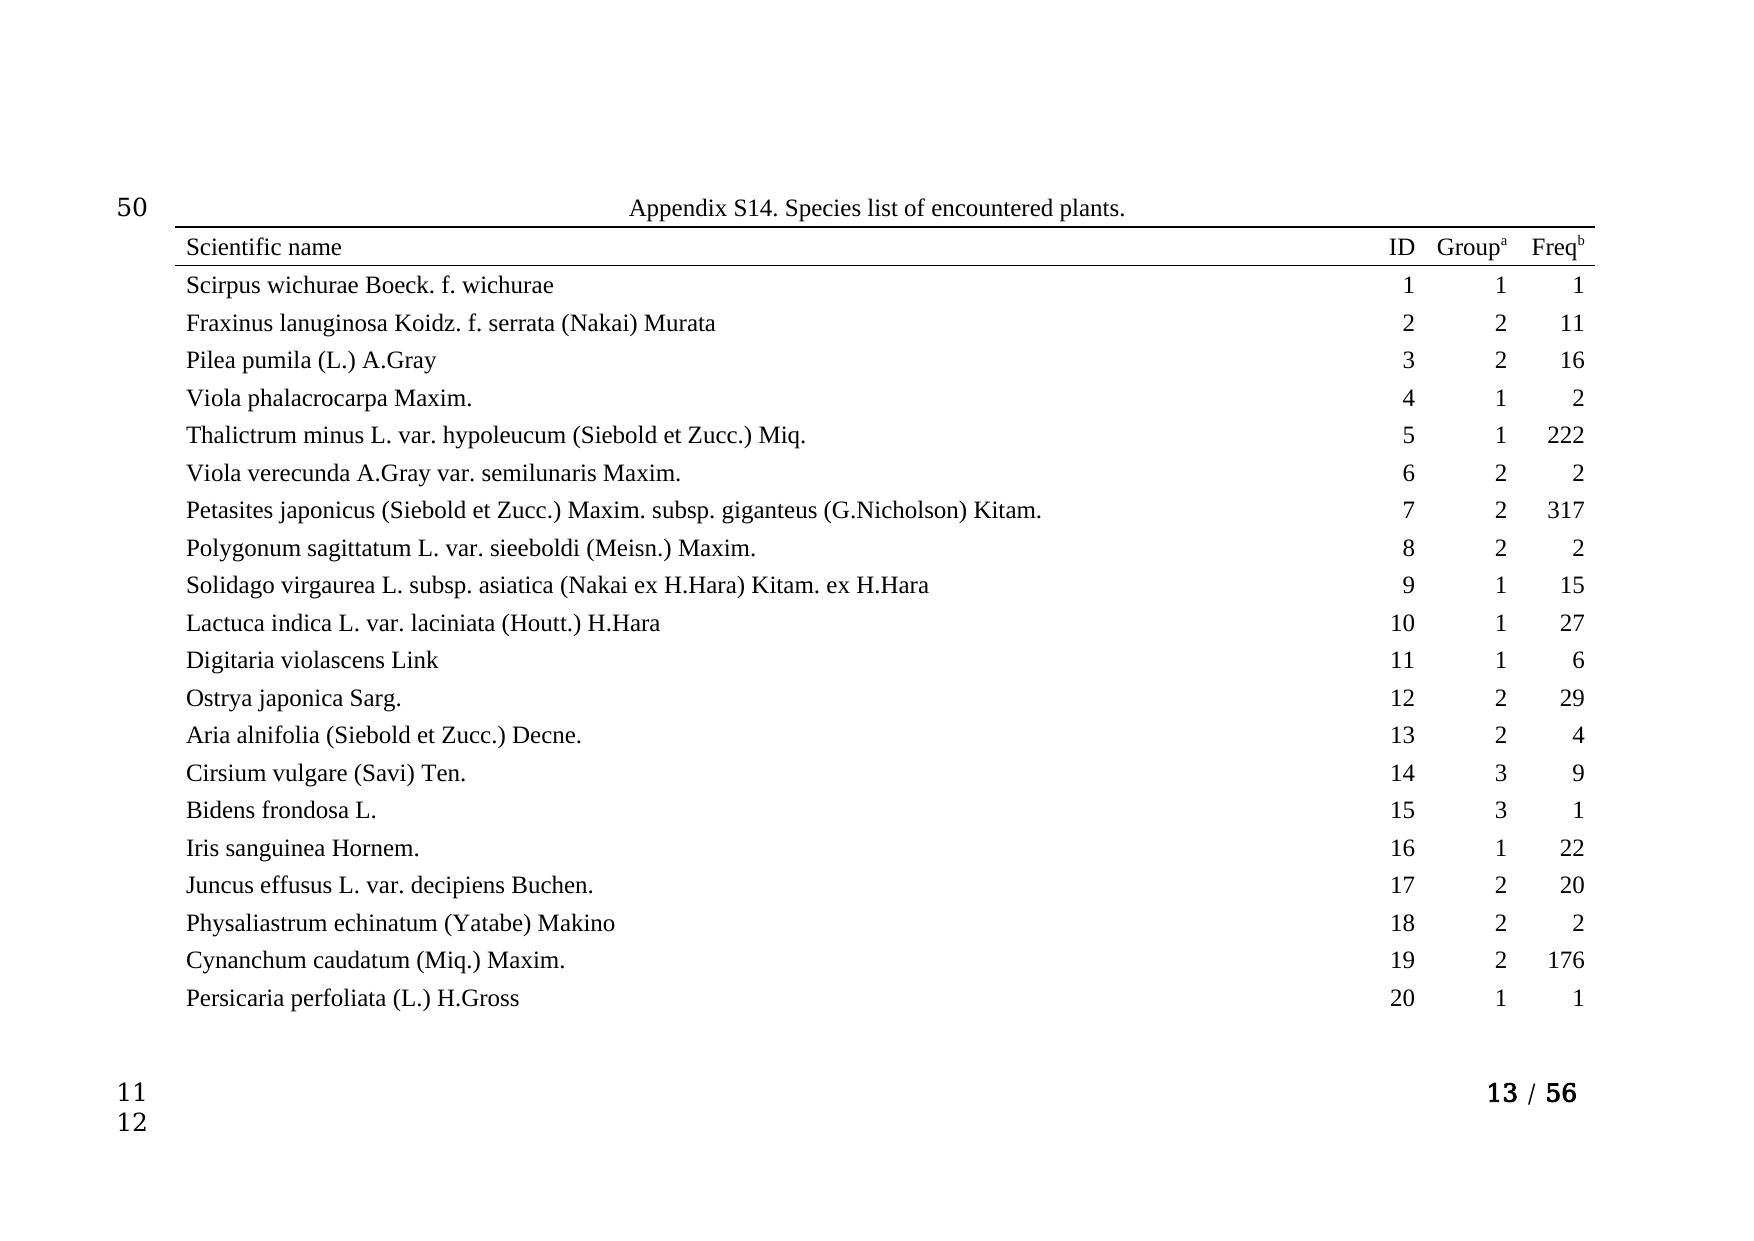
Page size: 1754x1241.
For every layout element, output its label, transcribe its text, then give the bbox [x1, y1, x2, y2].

table_cell 1 [1425, 829, 1517, 866]
table_cell 4 [1517, 716, 1595, 753]
table_cell 22 [1517, 829, 1595, 866]
table_cell 317 [1517, 491, 1595, 528]
table_cell Persicaria perfoliata (L.) H.Gross [175, 979, 1367, 1016]
table_cell 2 [1517, 454, 1595, 491]
table_cell 176 [1517, 941, 1595, 978]
table_cell Scirpus wichurae Boeck. f. wichurae [175, 266, 1367, 303]
table_cell 27 [1517, 604, 1595, 641]
table_cell Fraxinus lanuginosa Koidz. f. serrata (Nakai) Murata [175, 304, 1367, 341]
table_cell 1 [1425, 641, 1517, 678]
table_cell 2 [1425, 529, 1517, 566]
table_header Groupa [1425, 228, 1517, 265]
table_cell Physaliastrum echinatum (Yatabe) Makino [175, 904, 1367, 941]
table_cell 11 [1517, 304, 1595, 341]
table_cell 2 [1425, 304, 1517, 341]
table_cell 2 [1517, 529, 1595, 566]
table_cell Digitaria violascens Link [175, 641, 1367, 678]
table_cell 20 [1367, 979, 1425, 1016]
table_cell 3 [1367, 341, 1425, 378]
table_cell 8 [1367, 529, 1425, 566]
table_cell 2 [1367, 304, 1425, 341]
table_cell 1 [1425, 979, 1517, 1016]
table_cell 3 [1425, 791, 1517, 828]
table_cell 2 [1425, 904, 1517, 941]
table_cell 2 [1425, 716, 1517, 753]
table_cell 12 [1367, 679, 1425, 716]
table_cell 11 [1367, 641, 1425, 678]
table_cell 1 [1425, 379, 1517, 416]
table_cell Iris sanguinea Hornem. [175, 829, 1367, 866]
table_cell 14 [1367, 754, 1425, 791]
table_cell 2 [1425, 454, 1517, 491]
table_cell Petasites japonicus (Siebold et Zucc.) Maxim. subsp. giganteus (G.Nicholson) Kitam. [175, 491, 1367, 528]
table_cell 1 [1425, 266, 1517, 303]
table_cell 1 [1517, 266, 1595, 303]
table_cell Polygonum sagittatum L. var. sieeboldi (Meisn.) Maxim. [175, 529, 1367, 566]
table_cell 4 [1367, 379, 1425, 416]
table_cell 2 [1517, 904, 1595, 941]
table_cell 9 [1367, 566, 1425, 603]
table_cell Thalictrum minus L. var. hypoleucum (Siebold et Zucc.) Miq. [175, 416, 1367, 453]
table_cell 29 [1517, 679, 1595, 716]
table_cell 2 [1425, 866, 1517, 903]
table_cell 1 [1425, 416, 1517, 453]
table_cell 15 [1517, 566, 1595, 603]
table_cell Aria alnifolia (Siebold et Zucc.) Decne. [175, 716, 1367, 753]
table_cell 1 [1517, 791, 1595, 828]
table_cell 15 [1367, 791, 1425, 828]
table_cell 2 [1425, 679, 1517, 716]
table_cell 2 [1425, 941, 1517, 978]
table_cell Cirsium vulgare (Savi) Ten. [175, 754, 1367, 791]
table_cell 6 [1367, 454, 1425, 491]
table_cell 16 [1517, 341, 1595, 378]
table_cell Lactuca indica L. var. laciniata (Houtt.) H.Hara [175, 604, 1367, 641]
text Appendix S14. Species list of encountered plants. [177, 189, 1577, 226]
table_cell 6 [1517, 641, 1595, 678]
table_cell 19 [1367, 941, 1425, 978]
table_cell Juncus effusus L. var. decipiens Buchen. [175, 866, 1367, 903]
table_cell 7 [1367, 491, 1425, 528]
table_cell Viola phalacrocarpa Maxim. [175, 379, 1367, 416]
table_cell 5 [1367, 416, 1425, 453]
table_cell 2 [1517, 379, 1595, 416]
table_cell 3 [1425, 754, 1517, 791]
table_cell 16 [1367, 829, 1425, 866]
table_header ID [1367, 228, 1425, 265]
table_cell Solidago virgaurea L. subsp. asiatica (Nakai ex H.Hara) Kitam. ex H.Hara [175, 566, 1367, 603]
table_cell 1 [1367, 266, 1425, 303]
table_cell 1 [1517, 979, 1595, 1016]
table_cell 10 [1367, 604, 1425, 641]
table_cell 18 [1367, 904, 1425, 941]
table_cell Cynanchum caudatum (Miq.) Maxim. [175, 941, 1367, 978]
table_cell 17 [1367, 866, 1425, 903]
table_header Freqb [1517, 228, 1595, 265]
table_cell 2 [1425, 491, 1517, 528]
table_cell 1 [1425, 566, 1517, 603]
table_header Scientific name [175, 228, 1367, 265]
table_cell 13 [1367, 716, 1425, 753]
table_cell Bidens frondosa L. [175, 791, 1367, 828]
table_cell 2 [1425, 341, 1517, 378]
table_cell Ostrya japonica Sarg. [175, 679, 1367, 716]
table_cell 20 [1517, 866, 1595, 903]
table_cell Pilea pumila (L.) A.Gray [175, 341, 1367, 378]
table_cell 222 [1517, 416, 1595, 453]
table_cell 9 [1517, 754, 1595, 791]
table_cell 1 [1425, 604, 1517, 641]
table_cell Viola verecunda A.Gray var. semilunaris Maxim. [175, 454, 1367, 491]
